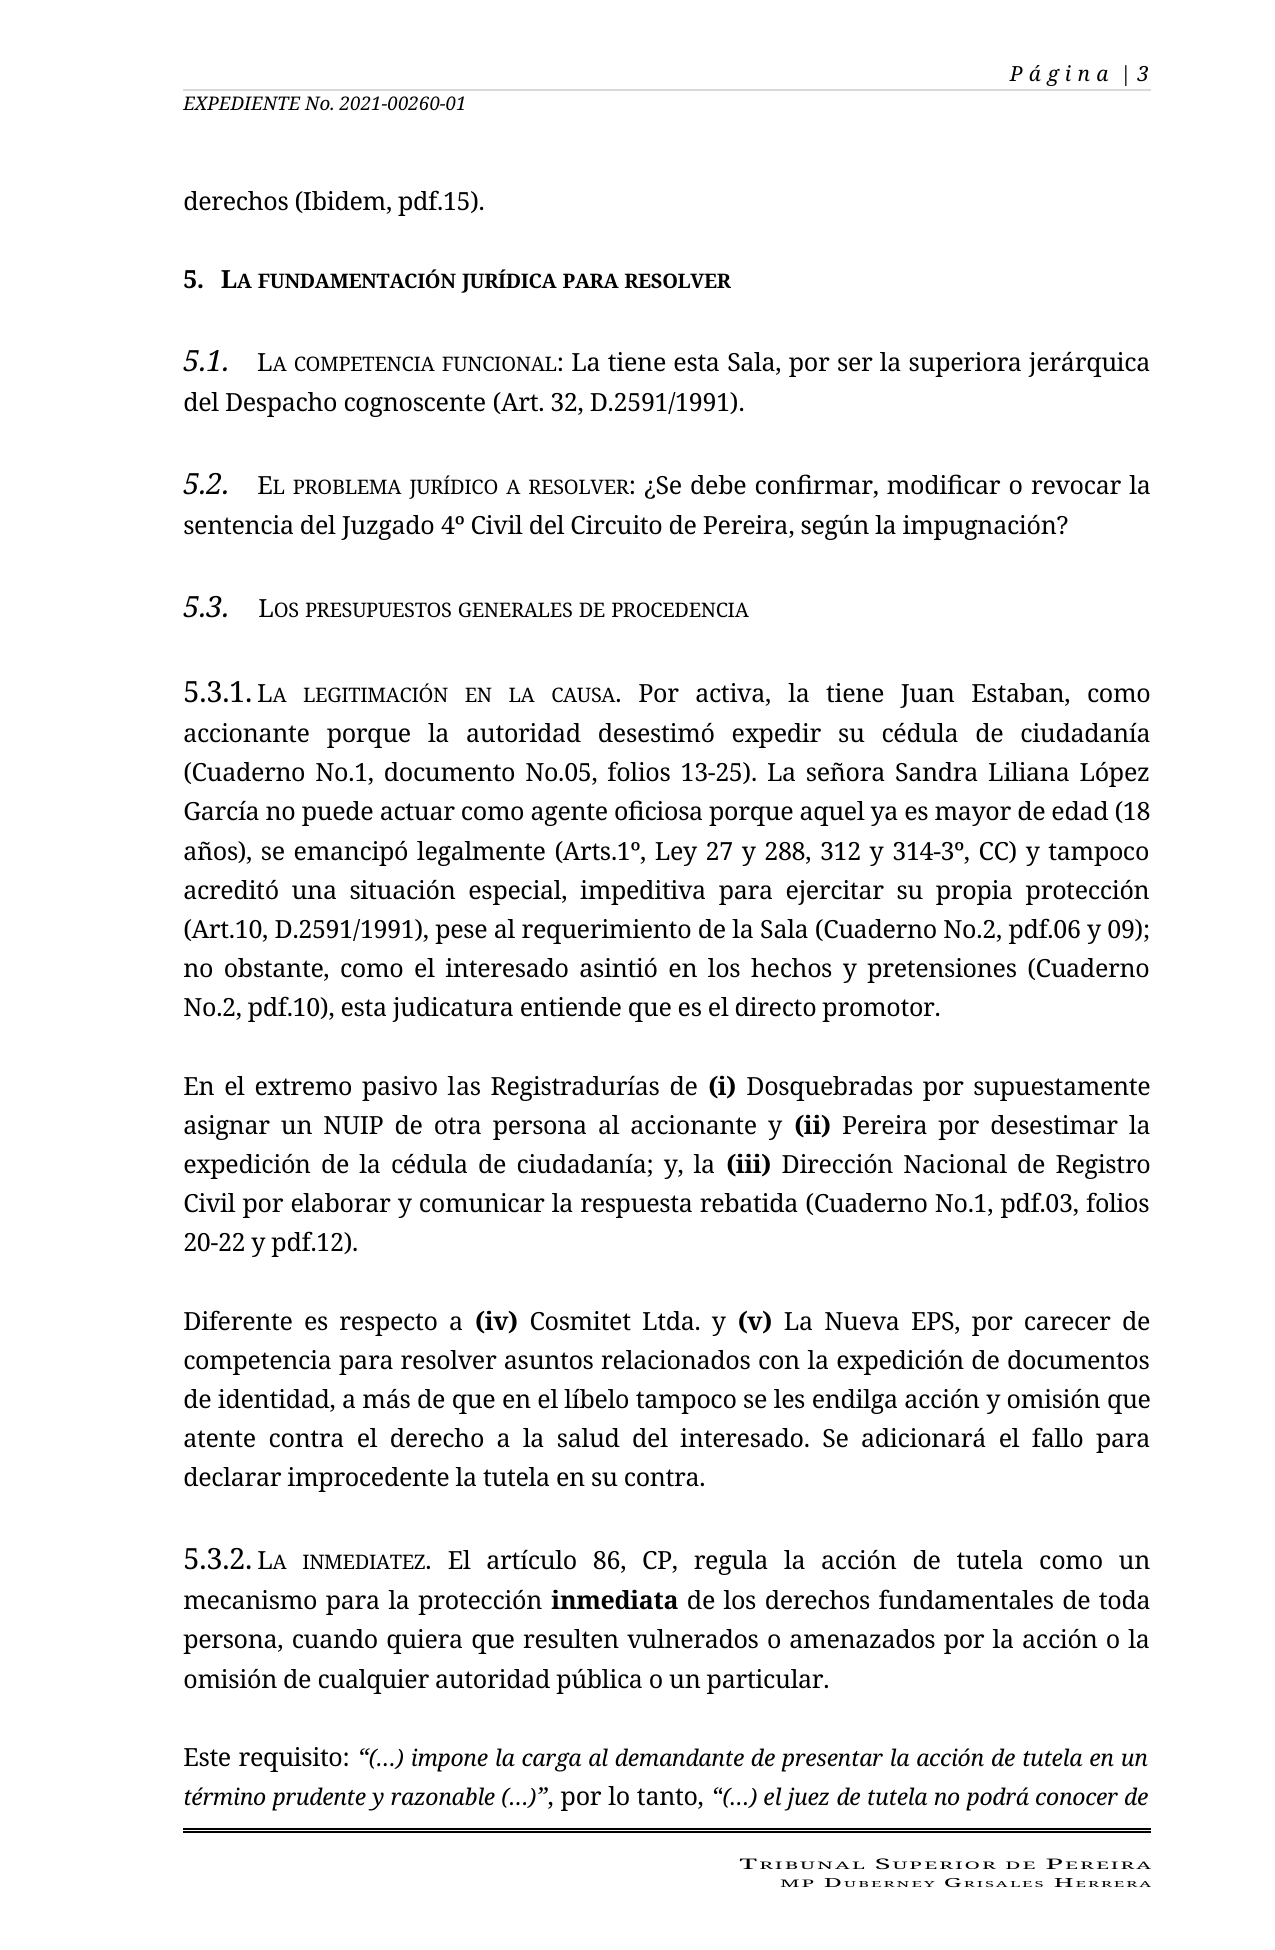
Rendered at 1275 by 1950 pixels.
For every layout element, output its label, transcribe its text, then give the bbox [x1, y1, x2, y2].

list El problema jurídico a resolver: ¿Se debe confirmar, modificar o revocar la sentencia del Juzgado 4º Civil del Circuito de Pereira, según la impugnación? [183, 463, 1151, 542]
list La inmediatez. El artículo 86, CP, regula la acción de tutela como un mecanismo para la protección inmediata de los derechos fundamentales de toda persona, cuando quiera que resulten vulnerados o amenazados por la acción o la omisión de cualquier autoridad pública o un particular. [183, 1538, 1151, 1695]
list La fundamentación jurídica para resolver [183, 261, 1151, 296]
list Los presupuestos generales de procedencia [183, 586, 1151, 626]
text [183, 183, 1151, 217]
list La legitimación en la causa. Por activa, la tiene Juan Estaban, como accionante porque la autoridad desestimó expedir su cédula de ciudadanía (Cuaderno No.1, documento No.05, folios 13-25). La señora Sandra Liliana López García no puede actuar como agente oficiosa porque aquel ya es mayor de edad (18 años), se emancipó legalmente (Arts.1º, Ley 27 y 288, 312 y 314-3º, CC) y tampoco acreditó una situación especial, impeditiva para ejercitar su propia protección (Art.10, D.2591/1991), pese al requerimiento de la Sala (Cuaderno No.2, pdf.06 y 09); no obstante, como el interesado asintió en los hechos y pretensiones (Cuaderno No.2, pdf.10), esta judicatura entiende que es el directo promotor. [183, 671, 1151, 1024]
list La competencia funcional: La tiene esta Sala, por ser la superiora jerárquica del Despacho cognoscente (Art. 32, D.2591/1991). [183, 340, 1151, 419]
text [183, 1739, 1151, 1813]
text En el extremo pasivo las Registradurías de (i) Dosquebradas por supuestamente asignar un NUIP de otra persona al accionante y (ii) Pereira por desestimar la expedición de la cédula de ciudadanía; y, la (iii) Dirección Nacional de Registro Civil por elaborar y comunicar la respuesta rebatida (Cuaderno No.1, pdf.03, folios 20-22 y pdf.12). [183, 1068, 1151, 1259]
text Diferente es respecto a (iv) Cosmitet Ltda. y (v) La Nueva EPS, por carecer de competencia para resolver asuntos relacionados con la expedición de documentos de identidad, a más de que en el líbelo tampoco se les endilga acción y omisión que atente contra el derecho a la salud del interesado. Se adicionará el fallo para declarar improcedente la tutela en su contra. [183, 1303, 1151, 1494]
